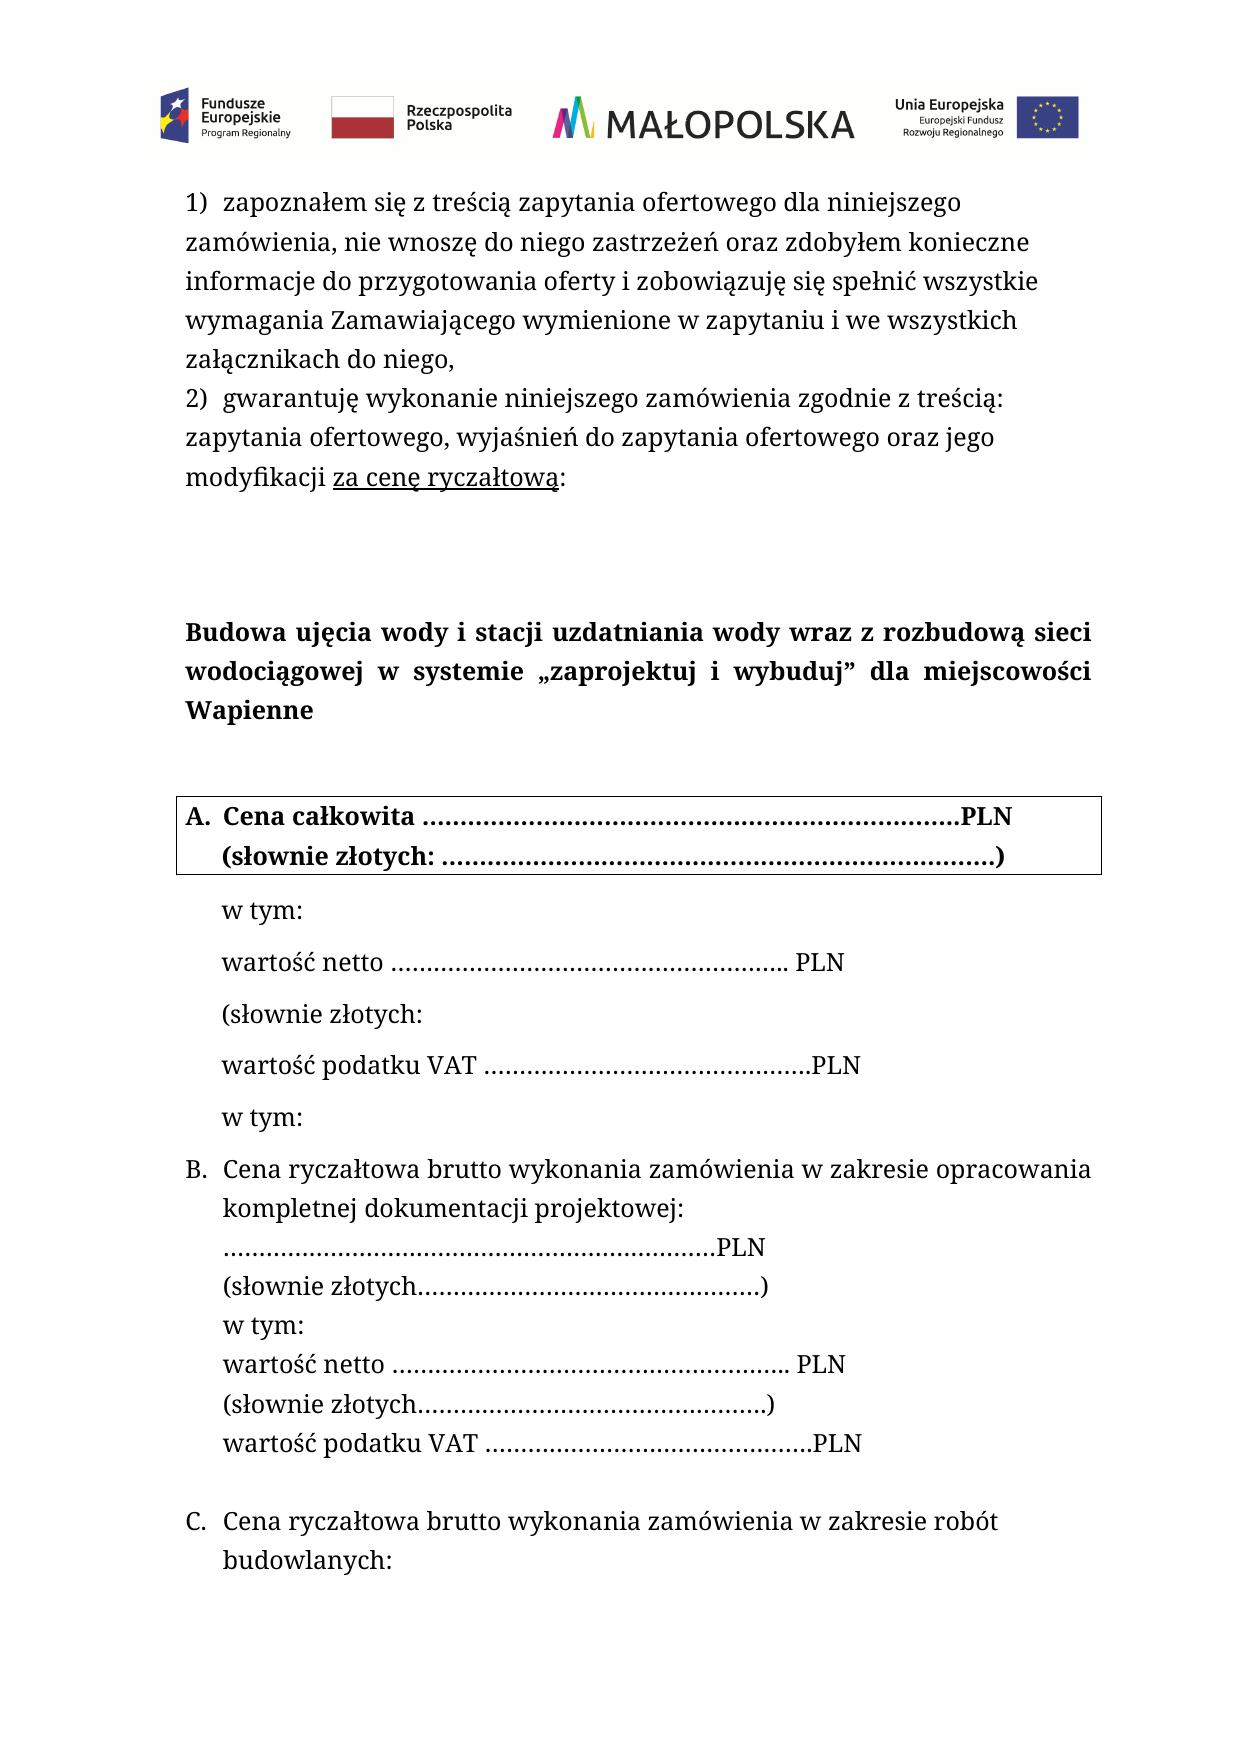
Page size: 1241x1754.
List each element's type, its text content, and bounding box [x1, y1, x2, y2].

text (słownie złotych…………………………………………) [223, 1269, 1093, 1303]
text wartość podatku VAT ……………………………………….PLN [223, 1426, 1093, 1459]
list Cena ryczałtowa brutto wykonania zamówienia w zakresie opracowania kompletnej dokumentacji projektowej: [185, 1151, 1093, 1224]
text wartość netto ……………………………………………….. PLN [185, 945, 1093, 979]
text (słownie złotych: ……………………………………………………………….) [177, 835, 1101, 874]
text ……………………………………………………………PLN [223, 1230, 1093, 1264]
text w tym: [223, 1308, 1093, 1342]
text wartość netto ……………………………………………….. PLN [223, 1347, 1093, 1381]
list Cena ryczałtowa brutto wykonania zamówienia w zakresie robót budowlanych: [185, 1504, 1093, 1577]
text w tym: [185, 893, 1093, 927]
text w tym: [185, 1100, 1093, 1134]
list zapoznałem się z treścią zapytania ofertowego dla niniejszego zamówienia, nie wnoszę do niego zastrzeżeń oraz zdobyłem konieczne informacje do przygotowania oferty i zobowiązuję się spełnić wszystkie wymagania Zamawiającego wymienione w zapytaniu i we wszystkich załącznikach do niego, [185, 185, 1093, 376]
text (słownie złotych………………………………………….) [223, 1386, 1093, 1420]
text (słownie złotych: [185, 996, 1093, 1030]
picture [147, 73, 1092, 157]
list gwarantuję wykonanie niniejszego zamówienia zgodnie z treścią: zapytania ofertowego, wyjaśnień do zapytania ofertowego oraz jego modyfikacji za cenę ryczałtową: [185, 381, 1093, 493]
text Budowa ujęcia wody i stacji uzdatniania wody wraz z rozbudową sieci wodociągowej w systemie „zaprojektuj i wybuduj” dla miejscowości Wapienne [185, 614, 1093, 727]
text wartość podatku VAT ……………………………………….PLN [185, 1048, 1093, 1082]
list Cena całkowita ……………………………………………………………..PLN [177, 797, 1101, 833]
